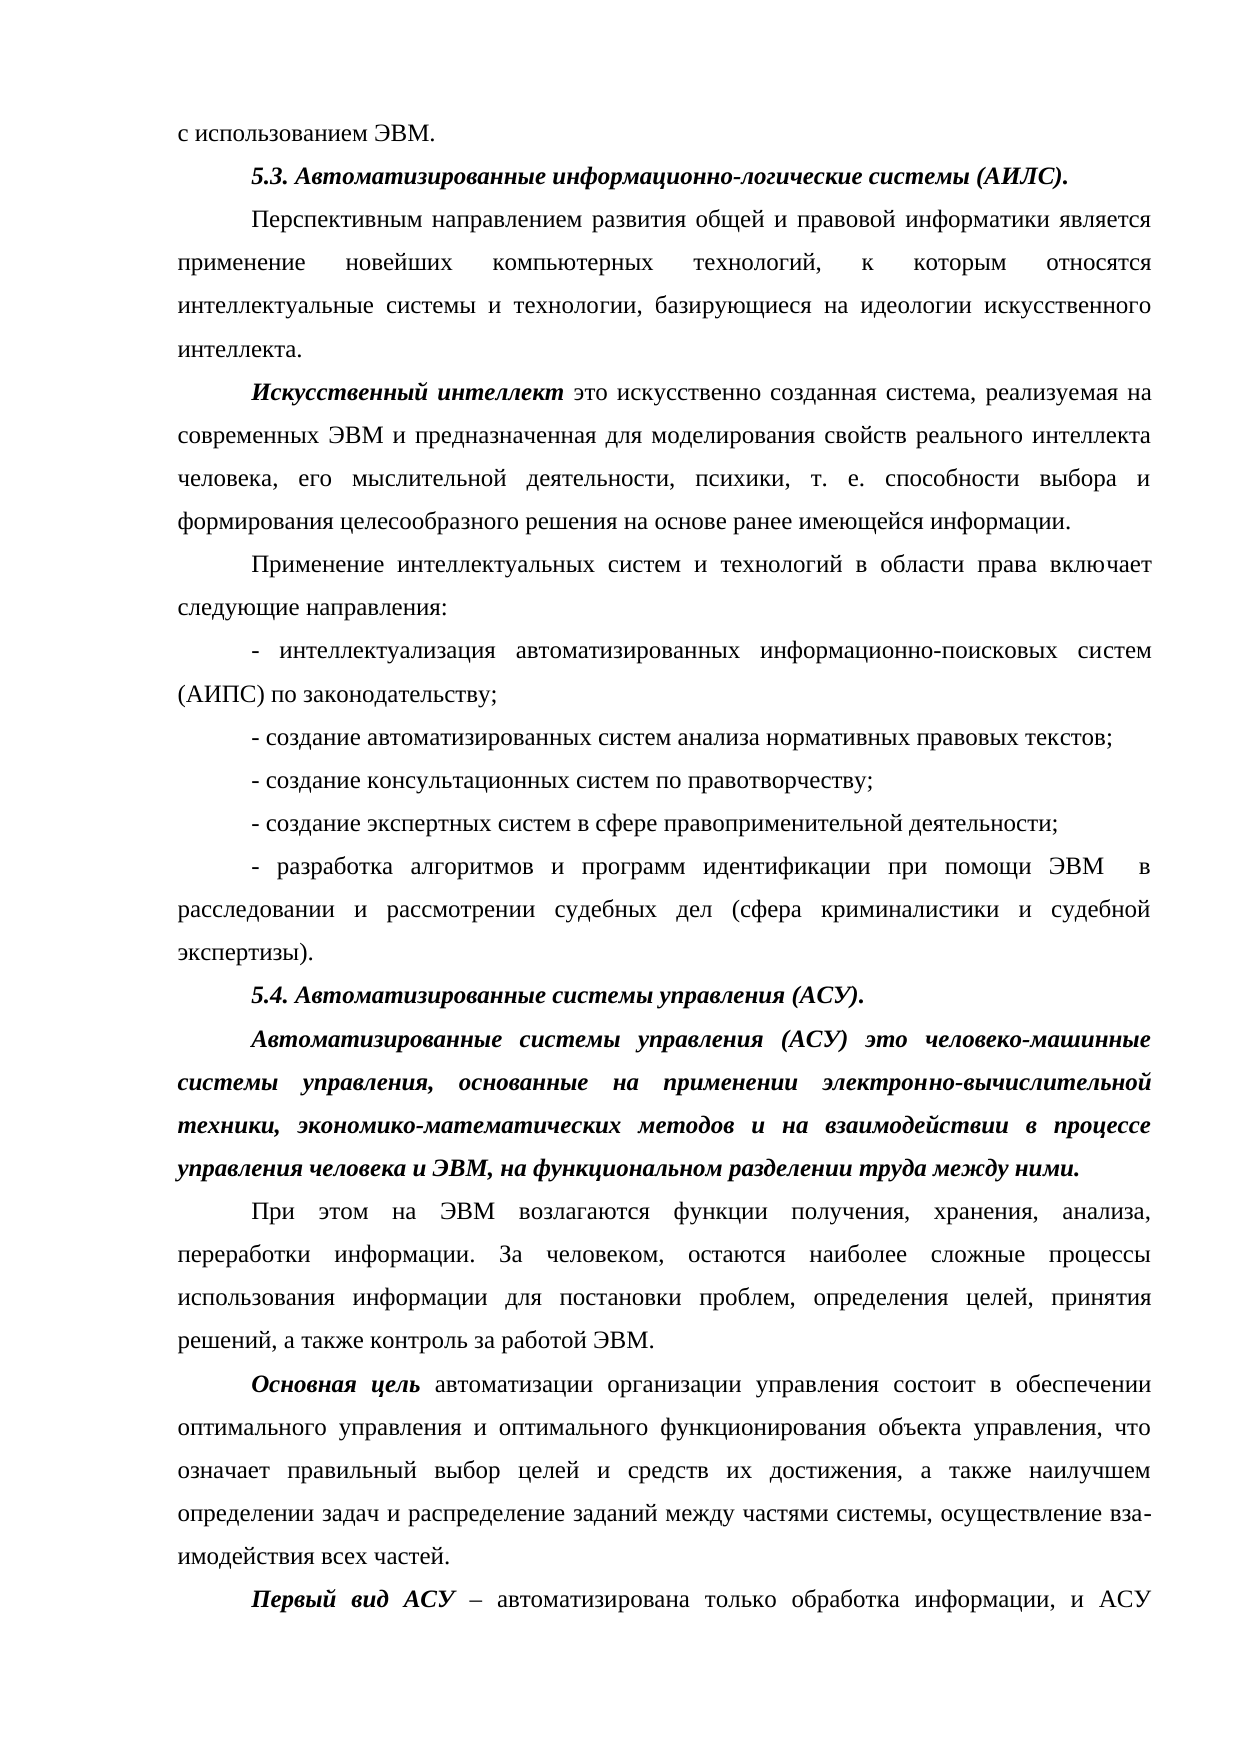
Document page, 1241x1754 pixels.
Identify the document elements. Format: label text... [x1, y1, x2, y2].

text - разработка алгоритмов и программ идентификации при помощи ЭВМ в расследовании и рассмотрении судебных дел (сфера криминалистики и судебной экспертизы). [177, 851, 1152, 966]
text - создание экспертных систем в сфере правоприменительной деятельности; [177, 808, 1152, 837]
subtitle 5.4. Автоматизированные системы управления (АСУ). [177, 981, 1152, 1009]
text Искусственный интеллект это искусственно созданная система, реализуемая на современных ЭВМ и предназначенная для моделирования свойств реального интеллекта человека, его мыслительной деятельности, психики, т. е. способности выбора и формирования целесообразного решения на основе ранее имеющейся информации. [177, 377, 1152, 535]
text Автоматизированные системы управления (АСУ) это человеко-машинные системы управления, основанные на применении электронно-вычислительной техники, экономико-математических методов и на взаимодействии в процессе управления человека и ЭВМ, на функциональном разделении труда между ними. [177, 1024, 1152, 1182]
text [177, 118, 1152, 147]
text Основная цель автоматизации организации управления состоит в обеспечении оптимального управления и оптимального функционирования объекта управления, что означает правильный выбор целей и средств их достижения, а также наилучшем определении задач и распределение заданий между частями системы, осуществление взаимодействия всех частей. [177, 1369, 1152, 1570]
text Применение интеллектуальных систем и технологий в области права включает следующие направления: [177, 549, 1152, 621]
text При этом на ЭВМ возлагаются функции получения, хранения, анализа, переработки информации. За человеком, остаются наиболее сложные процессы использования информации для постановки проблем, определения целей, принятия решений, а также контроль за работой ЭВМ. [177, 1196, 1152, 1354]
text Перспективным направлением развития общей и правовой информатики является применение новейших компьютерных технологий, к которым относятся интеллектуальные системы и технологии, базирующиеся на идеологии искусственного интеллекта. [177, 204, 1152, 362]
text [177, 1584, 1152, 1613]
text - создание автоматизированных систем анализа нормативных правовых текстов; [177, 722, 1152, 751]
subtitle 5.3. Автоматизированные информационно-логические системы (АИЛС). [177, 161, 1152, 190]
text - создание консультационных систем по правотворчеству; [177, 765, 1152, 794]
text - интеллектуализация автоматизированных информационно-поисковых систем (АИПС) по законодательству; [177, 636, 1152, 707]
